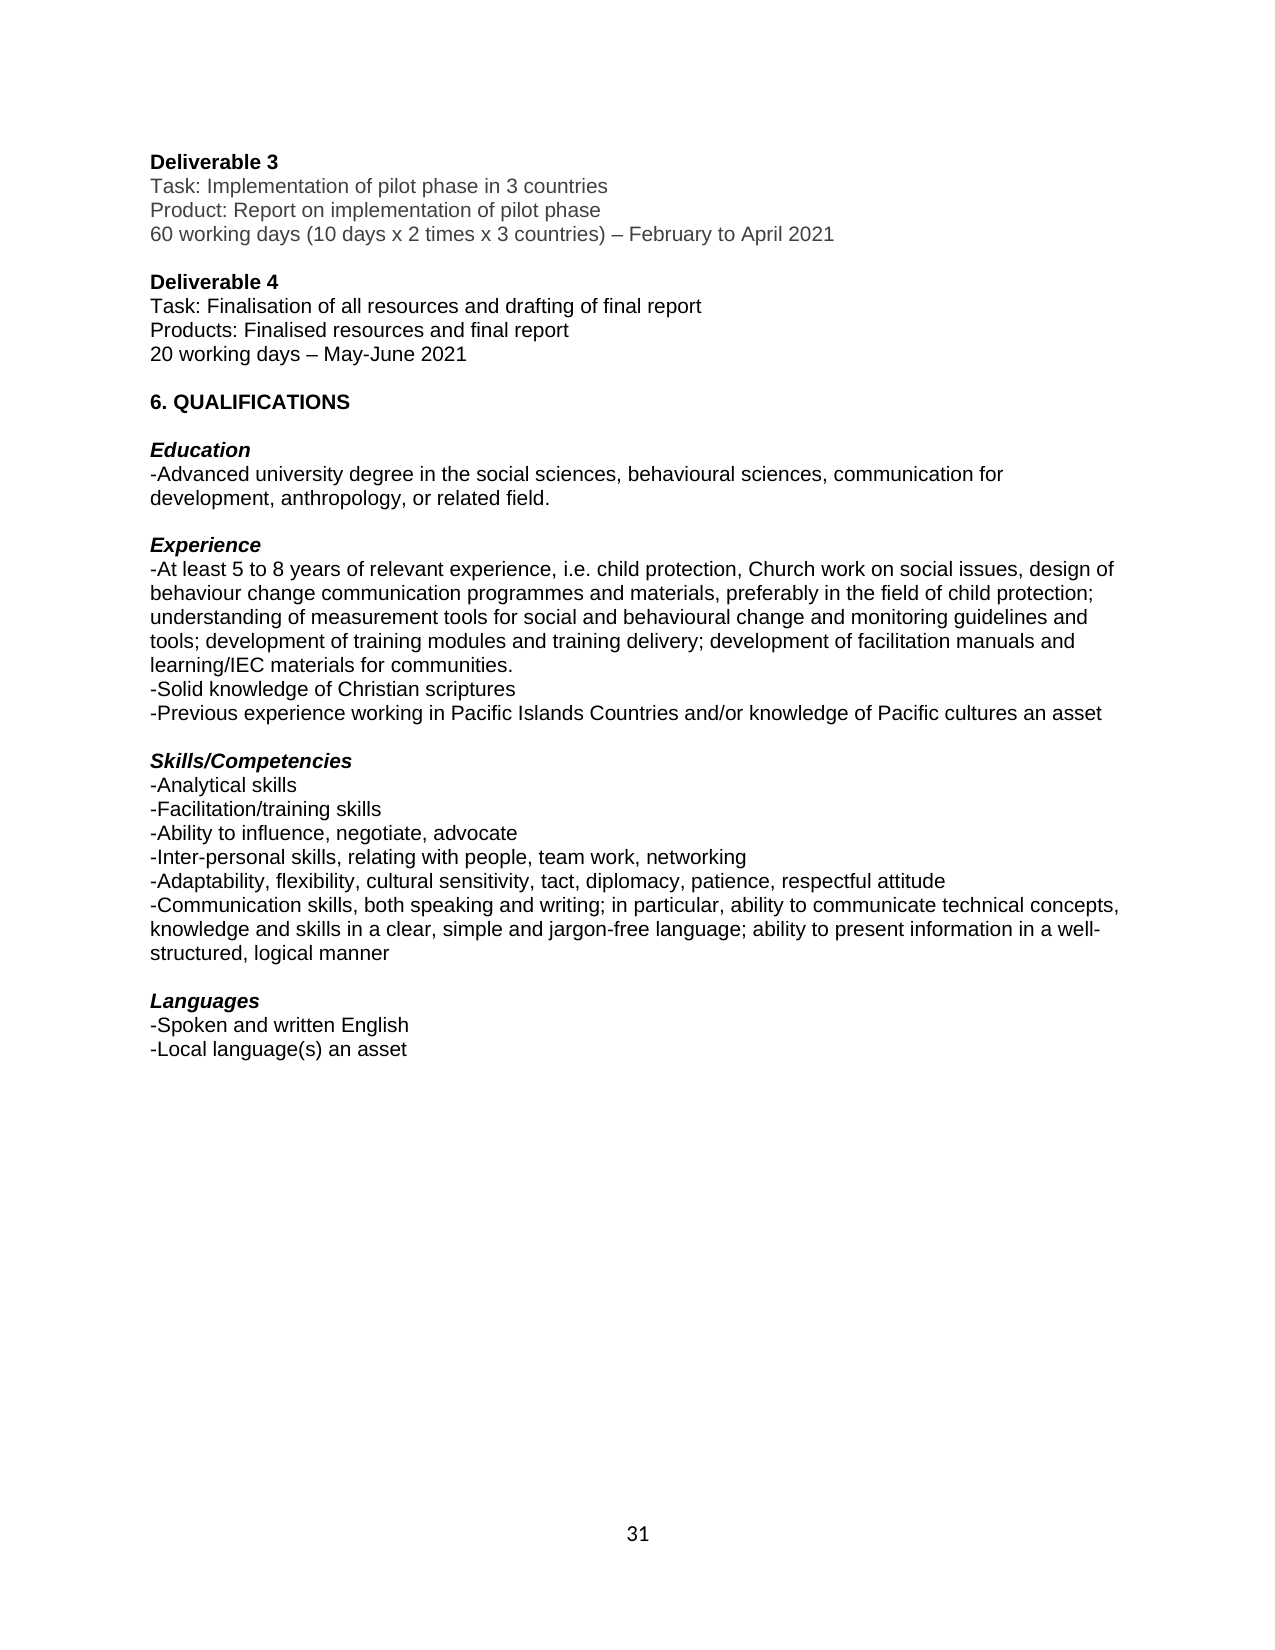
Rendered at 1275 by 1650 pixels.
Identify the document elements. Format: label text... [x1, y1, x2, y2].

text 6. QUALIFICATIONS [150, 389, 1125, 413]
text -At least 5 to 8 years of relevant experience, i.e. child protection, Church work on social issues, design of behaviour change communication programmes and materials, preferably in the field of child protection; understanding of measurement tools for social and behavioural change and monitoring guidelines and tools; development of training modules and training delivery; development of facilitation manuals and learning/IEC materials for communities. [150, 557, 1125, 677]
text Products: Finalised resources and final report [150, 318, 1125, 342]
text -Advanced university degree in the social sciences, behavioural sciences, communication for development, anthropology, or related field. [150, 461, 1125, 509]
text -Solid knowledge of Christian scriptures [150, 677, 1125, 701]
text -Inter-personal skills, relating with people, team work, networking [150, 845, 1125, 869]
text -Local language(s) an asset [150, 1036, 1125, 1060]
text -Previous experience working in Pacific Islands Countries and/or knowledge of Pacific cultures an asset [150, 701, 1125, 725]
text Product: Report on implementation of pilot phase [150, 198, 1125, 222]
text -Ability to influence, negotiate, advocate [150, 821, 1125, 845]
text 20 working days – May-June 2021 [150, 342, 1125, 366]
text Task: Implementation of pilot phase in 3 countries [150, 174, 1125, 198]
text 60 working days (10 days x 2 times x 3 countries) – February to April 2021 [150, 222, 1125, 246]
text Skills/Competencies [150, 749, 1125, 773]
text -Communication skills, both speaking and writing; in particular, ability to communicate technical concepts, knowledge and skills in a clear, simple and jargon-free language; ability to present information in a well-structured, logical manner [150, 893, 1125, 964]
text -Spoken and written English [150, 1012, 1125, 1036]
text Education [150, 437, 1125, 461]
text -Analytical skills [150, 773, 1125, 797]
text -Facilitation/training skills [150, 797, 1125, 821]
text Task: Finalisation of all resources and drafting of final report [150, 294, 1125, 318]
text Deliverable 4 [150, 270, 1125, 294]
text Deliverable 3 [150, 150, 1125, 174]
text Experience [150, 533, 1125, 557]
text -Adaptability, flexibility, cultural sensitivity, tact, diplomacy, patience, respectful attitude [150, 869, 1125, 893]
text Languages [150, 988, 1125, 1012]
